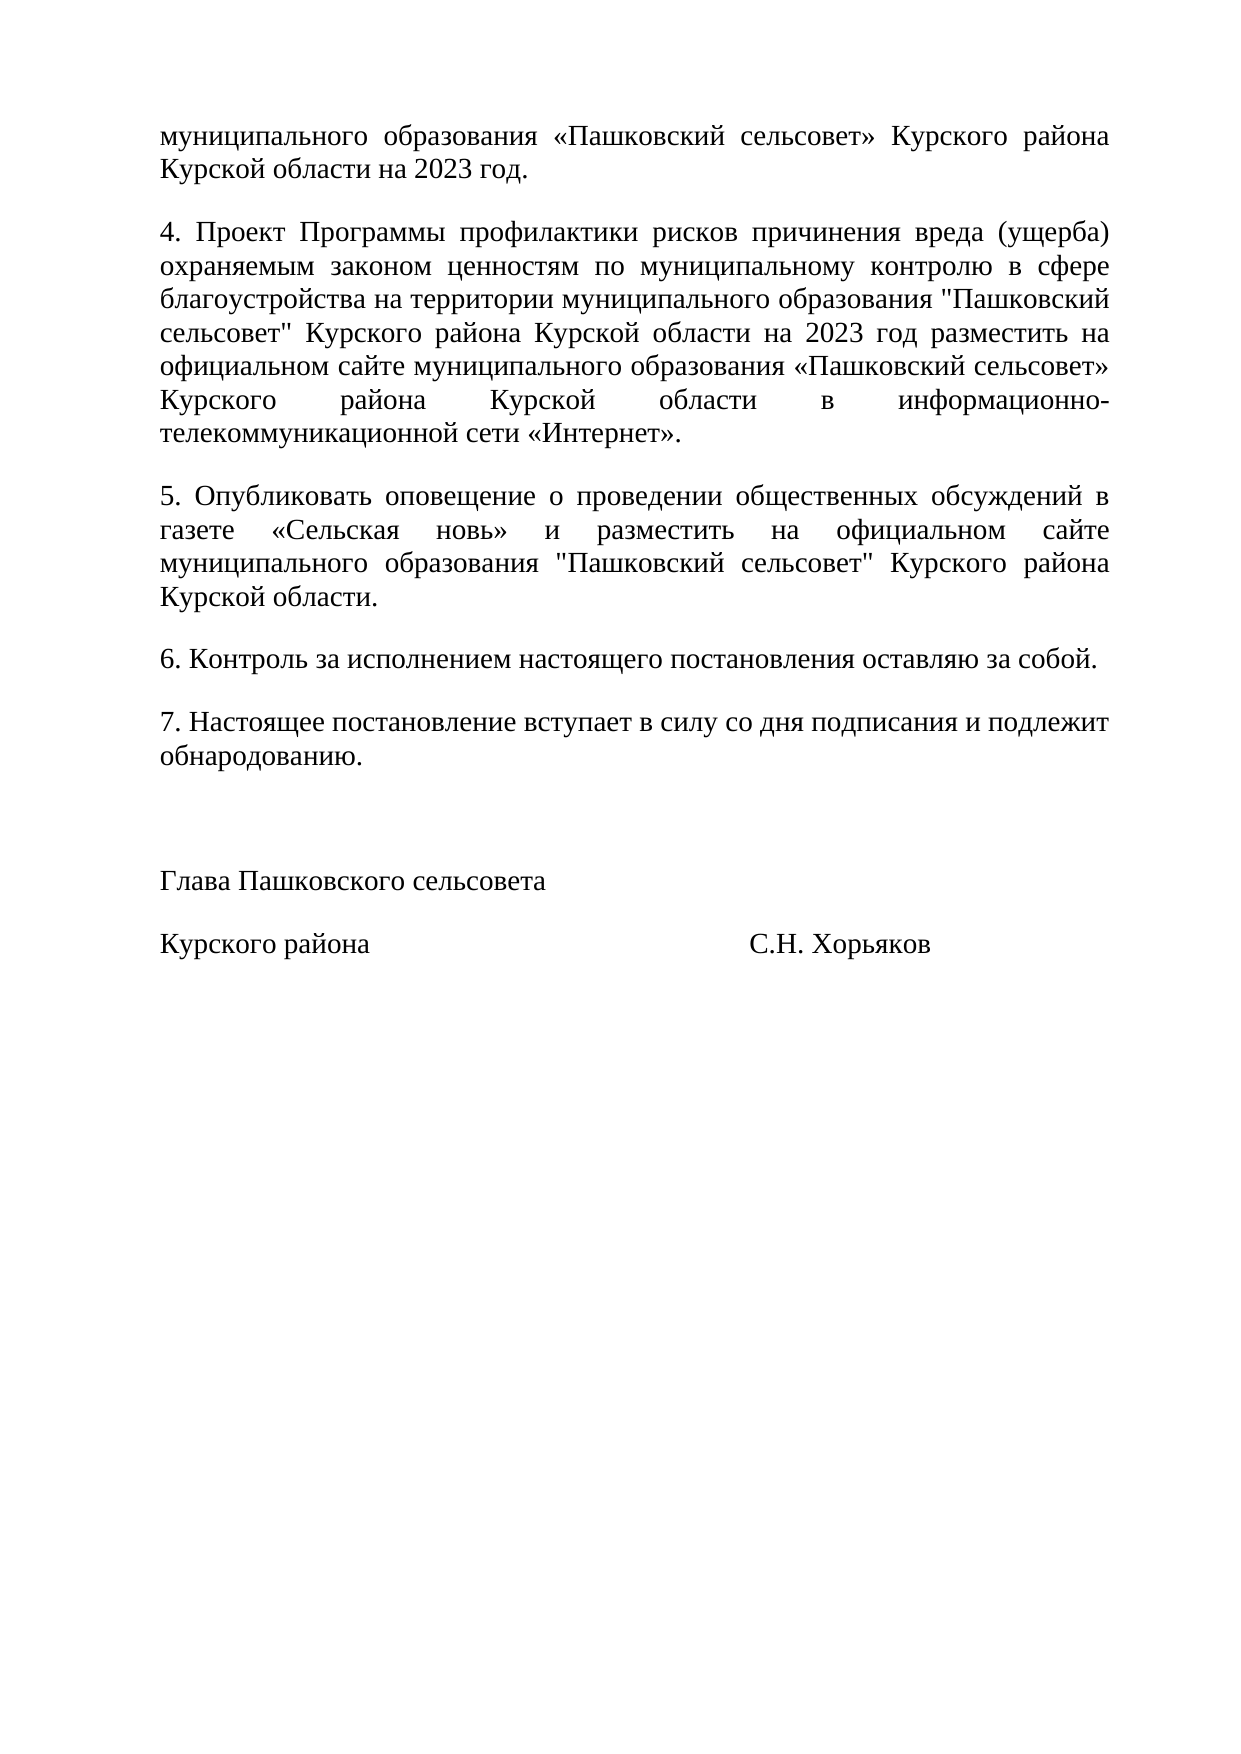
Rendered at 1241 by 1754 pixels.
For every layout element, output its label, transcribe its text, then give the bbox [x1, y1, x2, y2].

text 6. Контроль за исполнением настоящего постановления оставляю за собой. [159, 642, 1110, 675]
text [159, 118, 1110, 185]
text 4. Проект Программы профилактики рисков причинения вреда (ущерба) охраняемым законом ценностям по муниципальному контролю в сфере благоустройства на территории муниципального образования "Пашковский сельсовет" Курского района Курской области на 2023 год разместить на официальном сайте муниципального образования «Пашковский сельсовет» Курского района Курской области в информационно-телекоммуникационной сети «Интернет». [159, 214, 1110, 449]
text 7. Настоящее постановление вступает в силу со дня подписания и подлежит обнародованию. [159, 704, 1110, 771]
text 5. Опубликовать оповещение о проведении общественных обсуждений в газете «Сельская новь» и разместить на официальном сайте муниципального образования "Пашковский сельсовет" Курского района Курской области. [159, 478, 1110, 612]
text Курского района С.Н. Хорьяков [159, 926, 1110, 959]
text Глава Пашковского сельсовета [159, 863, 1110, 897]
